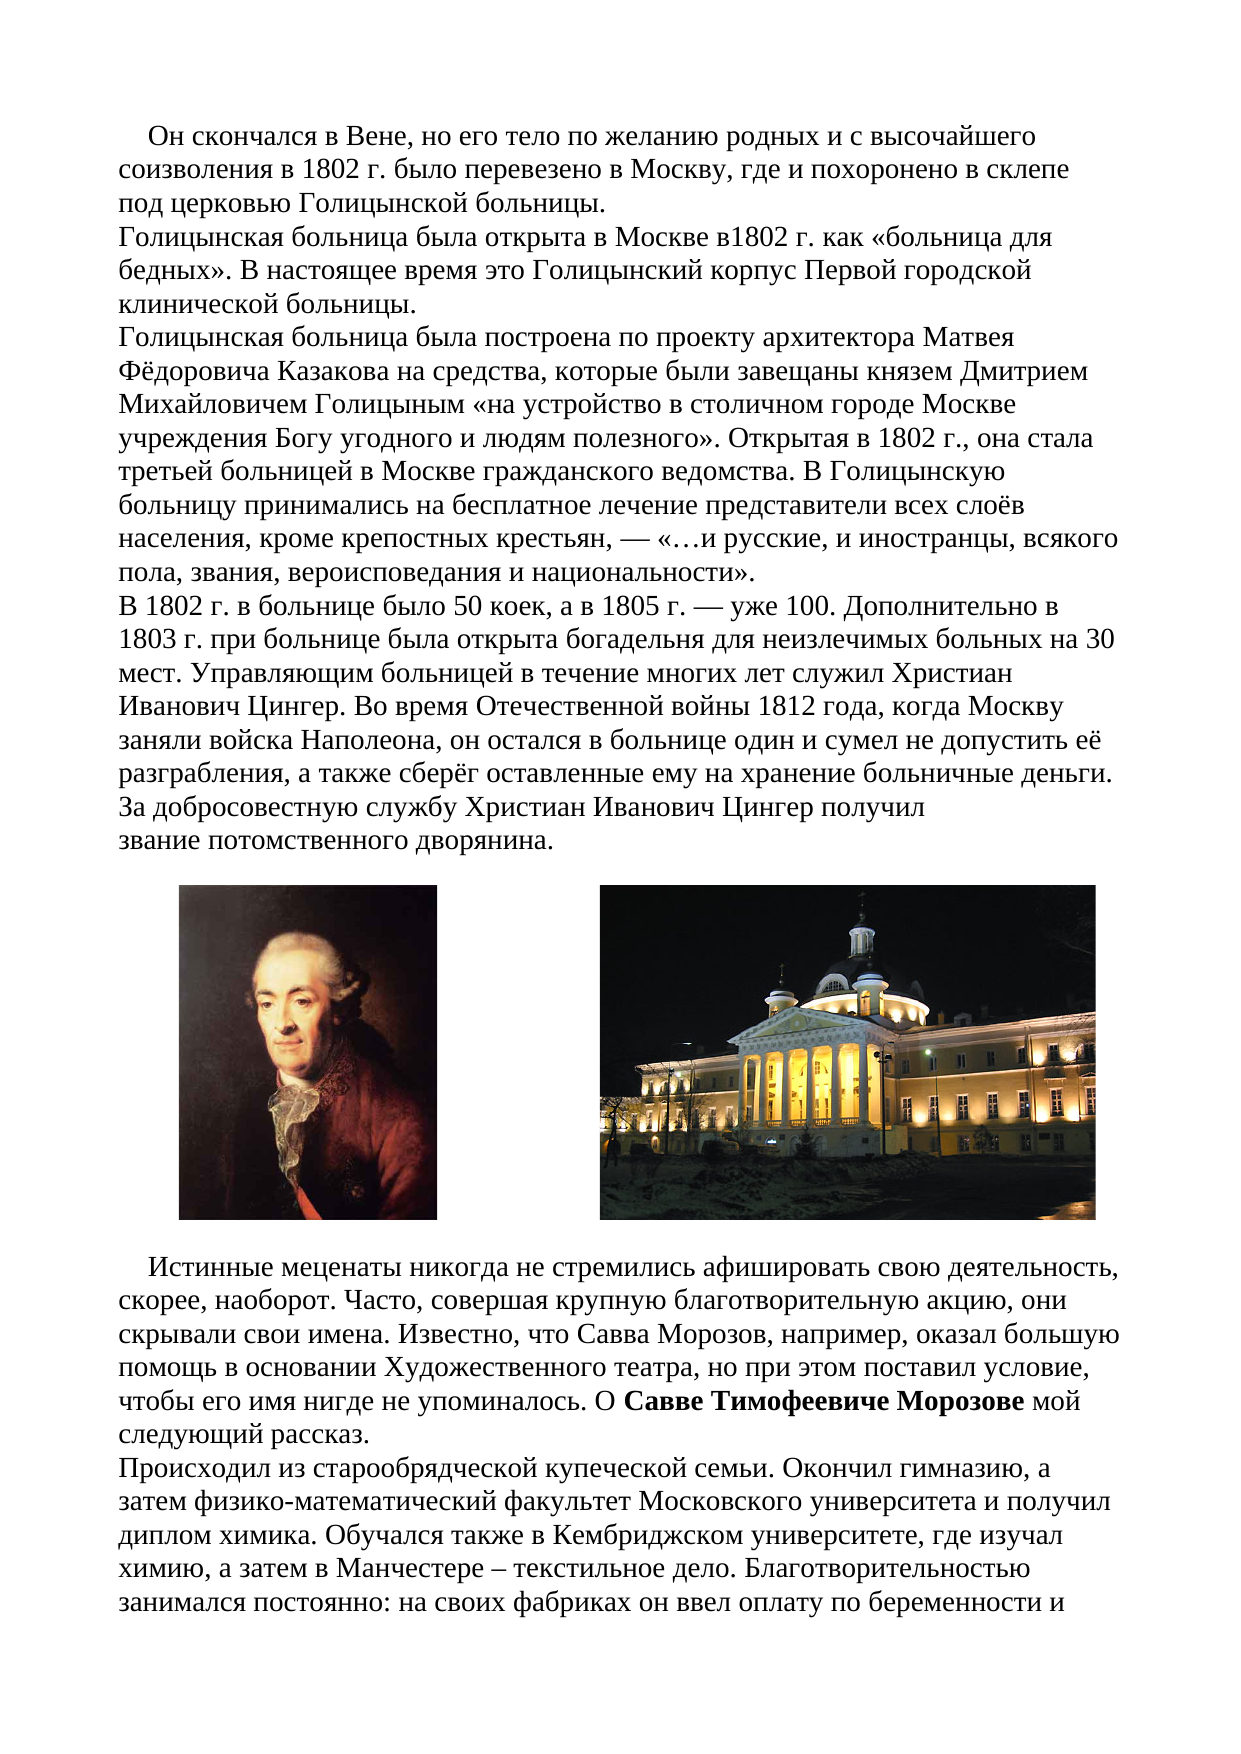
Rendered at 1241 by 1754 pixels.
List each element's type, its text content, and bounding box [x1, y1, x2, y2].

picture [178, 885, 438, 1220]
picture [599, 885, 1096, 1220]
text Он скончался в Вене, но его тело по желанию родных и с высочайшего соизволения в 1802 г. было перевезено в Москву, где и похоронено в склепе под церковью Голицынской больницы. Голицынская больница была открыта в Москве в1802 г. как «больница для бедных». В настоящее время это Голицынский корпус Первой городской клинической больницы. Голицынская больница была построена по проекту архитектора Матвея Фёдоровича Казакова на средства, которые были завещаны князем Дмитрием Михайловичем Голицыным «на устройство в столичном городе Москве учреждения Богу угодного и людям полезного». Открытая в 1802 г., она стала третьей больницей в Москве гражданского ведомства. В Голицынскую больницу принимались на бесплатное лечение представители всех слоёв населения, кроме крепостных крестьян, — «…и русские, и иностранцы, всякого пола, звания, вероисповедания и национальности». В 1802 г. в больнице было 50 коек, а в 1805 г. — уже 100. Дополнительно в 1803 г. при больнице была открыта богадельня для неизлечимых больных на 30 мест. Управляющим больницей в течение многих лет служил Христиан Иванович Цингер. Во время Отечественной войны 1812 года, когда Москву заняли войска Наполеона, он остался в больнице один и сумел не допустить её разграбления, а также сберёг оставленные ему на хранение больничные деньги. За добросовестную службу Христиан Иванович Цингер получил звание потомственного дворянина. [118, 118, 1122, 856]
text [118, 1249, 1122, 1618]
